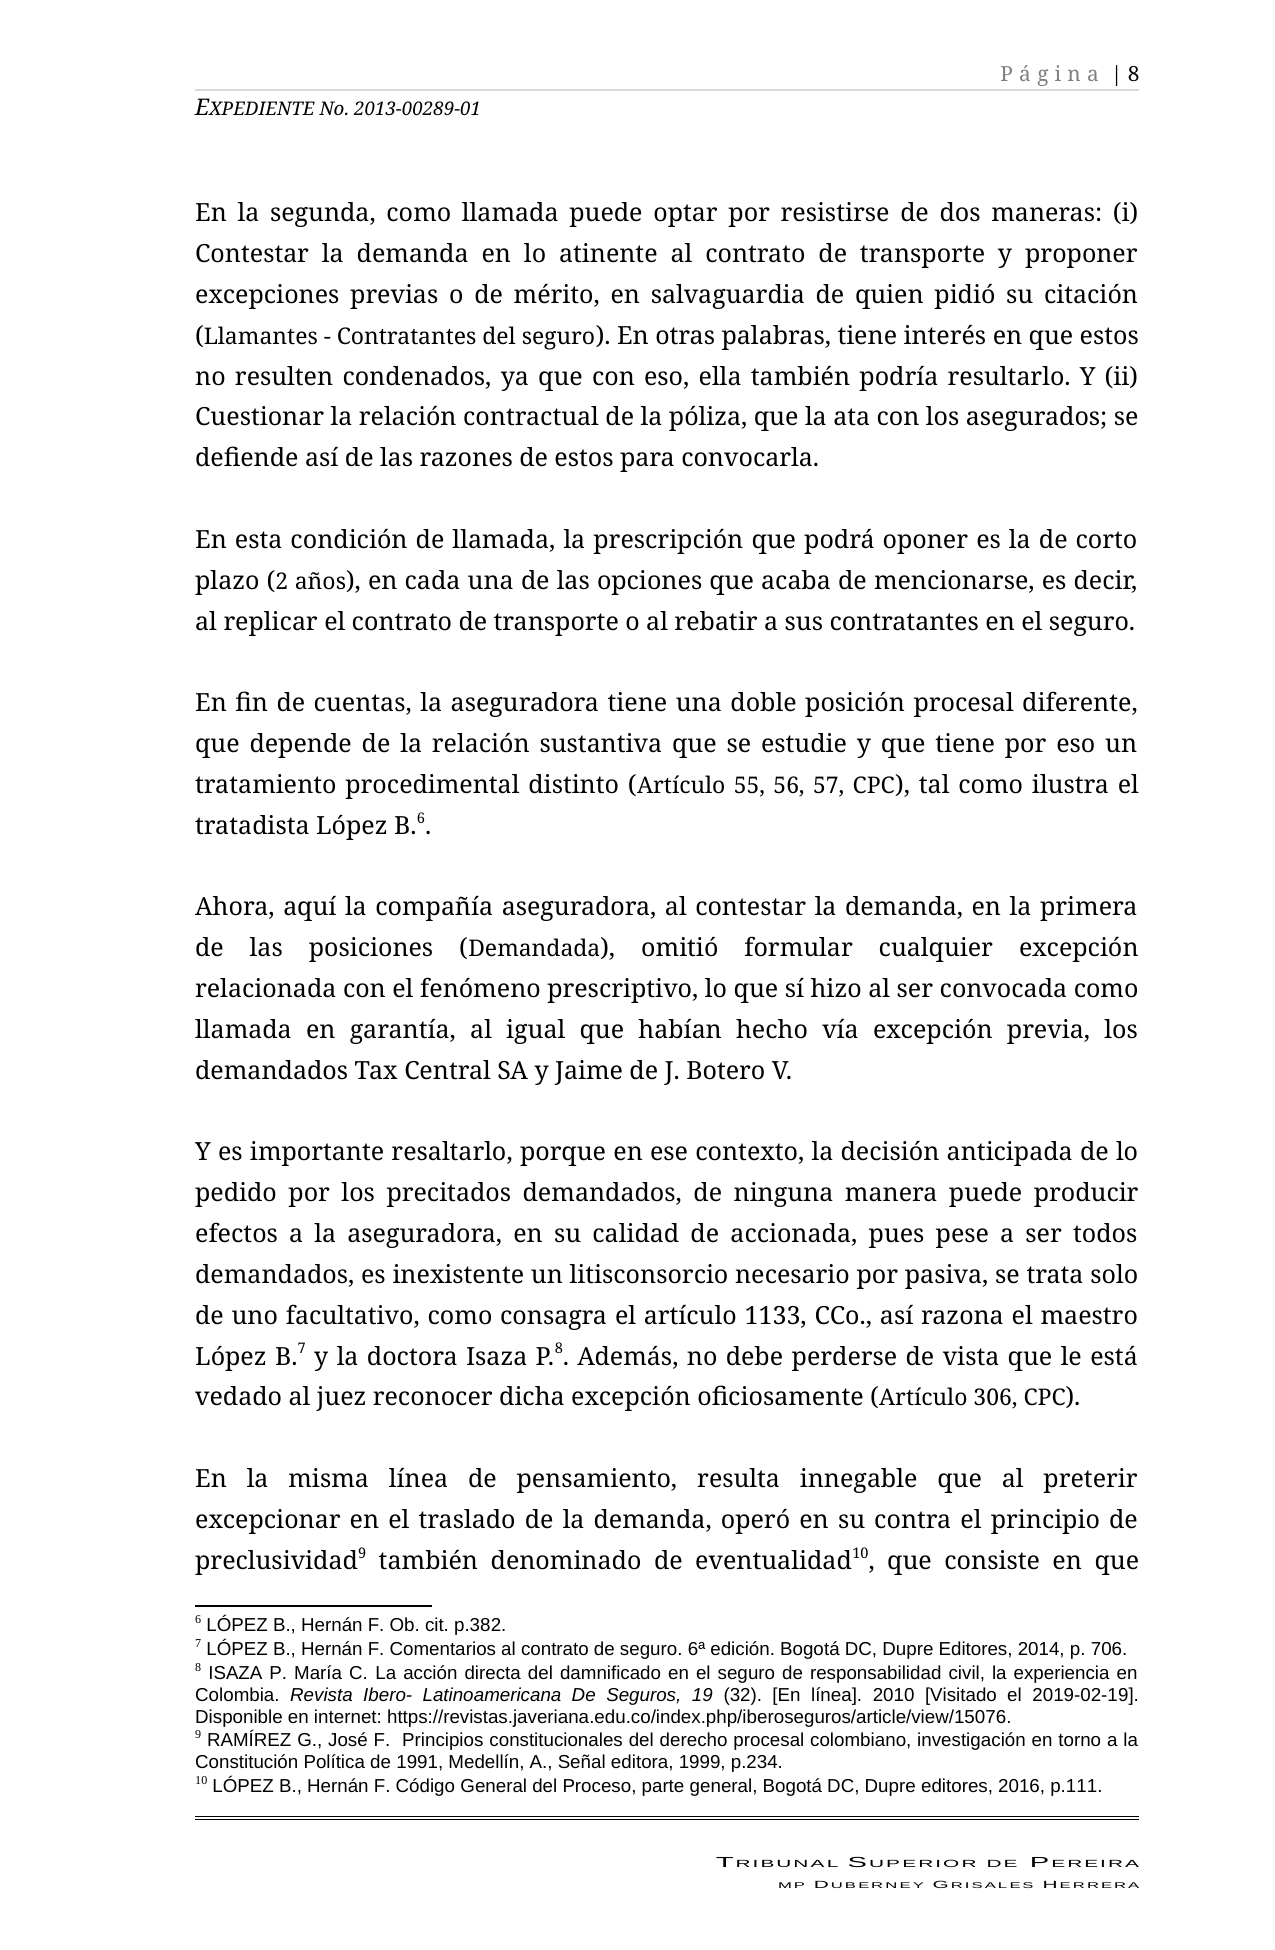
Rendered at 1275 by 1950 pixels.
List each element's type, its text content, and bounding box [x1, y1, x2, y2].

text En esta condición de llamada, la prescripción que podrá oponer es la de corto plazo (2 años), en cada una de las opciones que acaba de mencionarse, es decir, al replicar el contrato de transporte o al rebatir a sus contratantes en el seguro. [195, 522, 1139, 637]
text Ahora, aquí la compañía aseguradora, al contestar la demanda, en la primera de las posiciones (Demandada), omitió formular cualquier excepción relacionada con el fenómeno prescriptivo, lo que sí hizo al ser convocada como llamada en garantía, al igual que habían hecho vía excepción previa, los demandados Tax Central SA y Jaime de J. Botero V. [195, 889, 1139, 1086]
text En fin de cuentas, la aseguradora tiene una doble posición procesal diferente, que depende de la relación sustantiva que se estudie y que tiene por eso un tratamiento procedimental distinto (Artículo 55, 56, 57, CPC), tal como ilustra el tratadista López B.. [195, 685, 1139, 841]
text En la segunda, como llamada puede optar por resistirse de dos maneras: (i) Contestar la demanda en lo atinente al contrato de transporte y proponer excepciones previas o de mérito, en salvaguardia de quien pidió su citación (Llamantes - Contratantes del seguro). En otras palabras, tiene interés en que estos no resulten condenados, ya que con eso, ella también podría resultarlo. Y (ii) Cuestionar la relación contractual de la póliza, que la ata con los asegurados; se defiende así de las razones de estos para convocarla. [195, 195, 1139, 474]
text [195, 1461, 1139, 1576]
text Y es importante resaltarlo, porque en ese contexto, la decisión anticipada de lo pedido por los precitados demandados, de ninguna manera puede producir efectos a la aseguradora, en su calidad de accionada, pues pese a ser todos demandados, es inexistente un litisconsorcio necesario por pasiva, se trata solo de uno facultativo, como consagra el artículo 1133, CCo., así razona el maestro López B. y la doctora Isaza P.. Además, no debe perderse de vista que le está vedado al juez reconocer dicha excepción oficiosamente (Artículo 306, CPC). [195, 1134, 1139, 1413]
